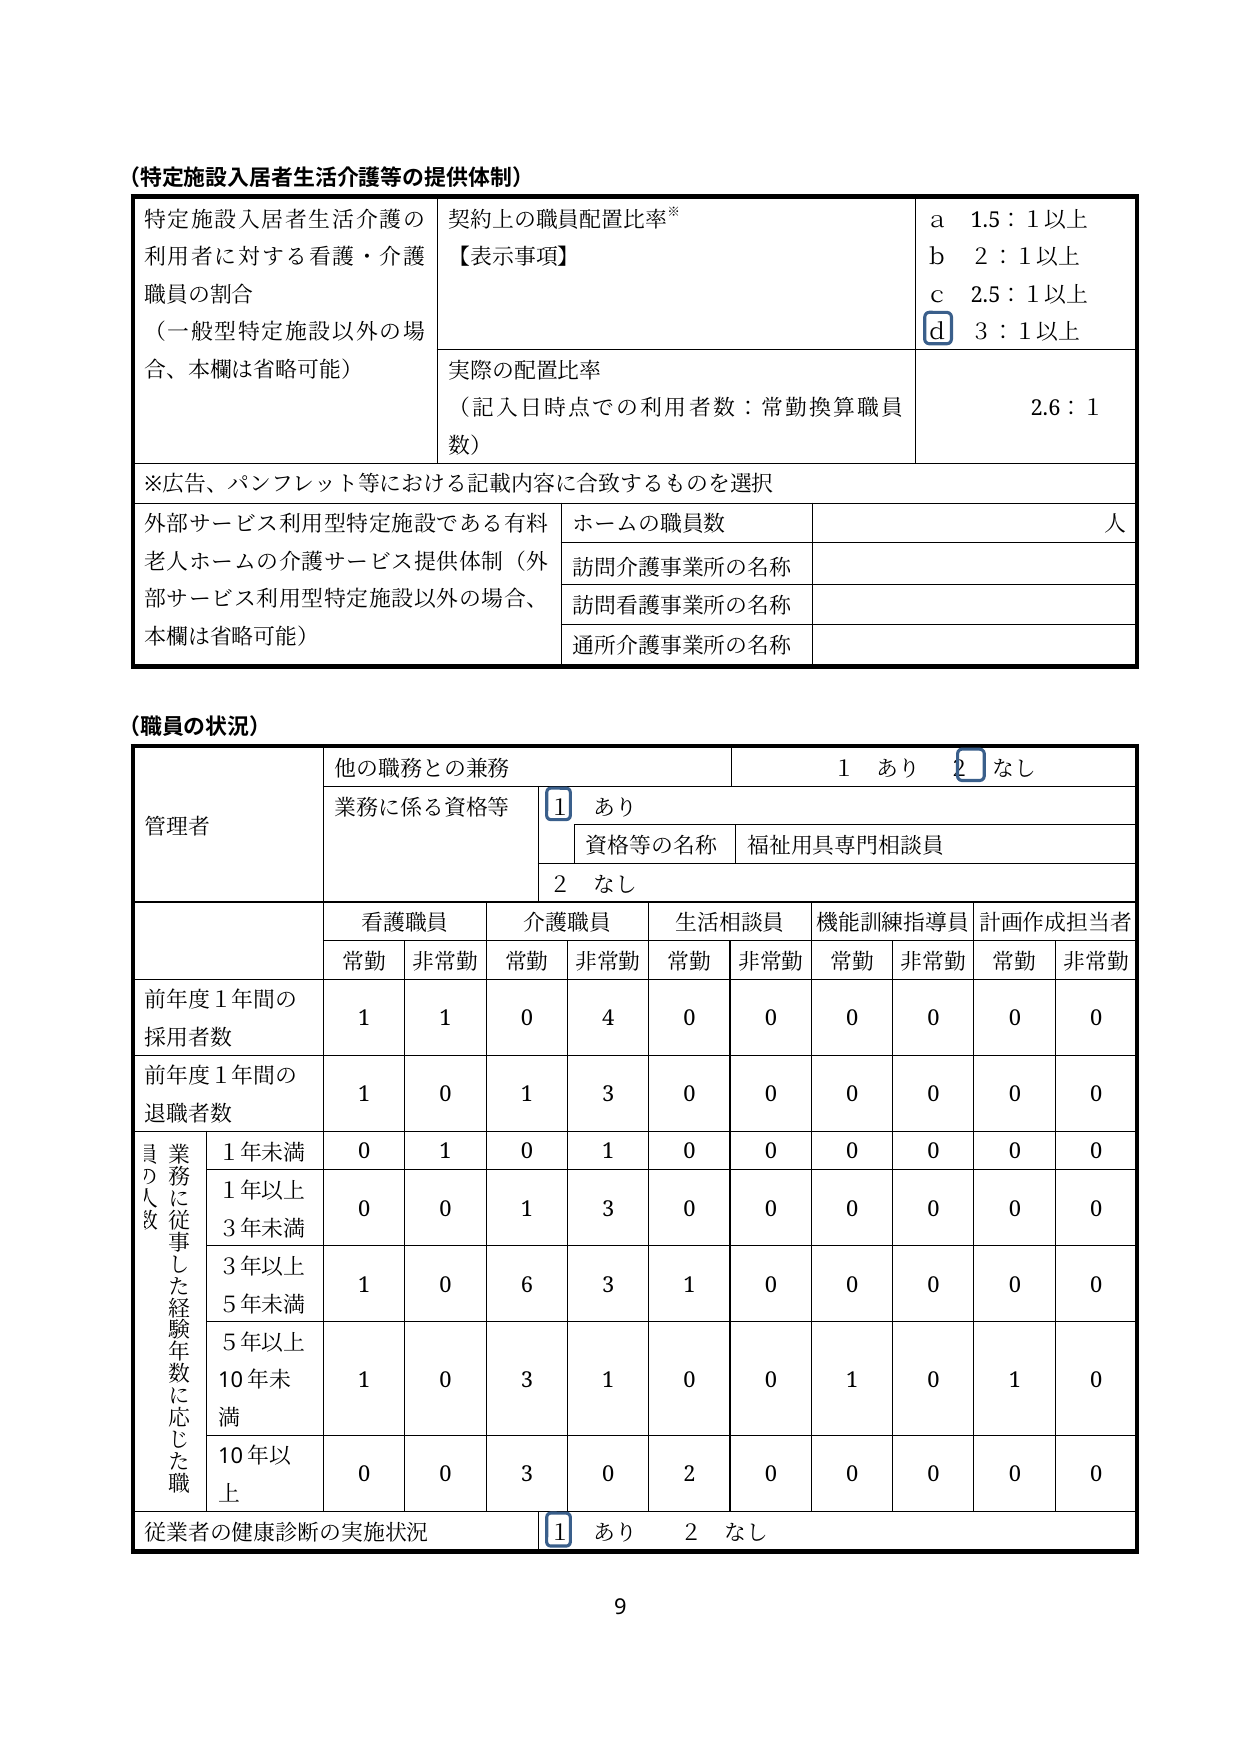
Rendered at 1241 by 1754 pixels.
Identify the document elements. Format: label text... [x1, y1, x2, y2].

table_cell 0 [893, 1436, 973, 1511]
table_cell 1 [487, 1056, 567, 1131]
table_header 他の職務との兼務 [324, 748, 731, 786]
table_cell 常勤 [649, 941, 729, 978]
table_cell 常勤 [812, 941, 892, 978]
table_cell 0 [1056, 980, 1135, 1054]
table_cell 0 [487, 980, 567, 1054]
table_cell 0 [649, 980, 729, 1054]
table_cell 0 [893, 1056, 973, 1131]
table_cell 0 [731, 1322, 811, 1435]
table_cell 0 [324, 1170, 404, 1245]
table_cell 1 [324, 1322, 404, 1435]
table_cell 0 [974, 1132, 1055, 1169]
table_cell 0 [649, 1132, 729, 1169]
table_cell 訪問看護事業所の名称 [562, 585, 812, 624]
table_cell 0 [731, 1436, 811, 1511]
table_cell ホームの職員数 [562, 504, 812, 542]
table_cell 0 [405, 1322, 486, 1435]
table_cell 3 [568, 1246, 648, 1321]
table_cell 0 [731, 1170, 811, 1245]
table_cell 0 [812, 1170, 892, 1245]
table_cell 1 [324, 1246, 404, 1321]
table_cell 0 [893, 1170, 973, 1245]
table_cell [813, 625, 1135, 664]
table_header 管理者 [135, 748, 323, 901]
table_cell 3 [568, 1056, 648, 1131]
table_cell 前年度１年間の採用者数 [135, 980, 323, 1054]
table_cell 1 [324, 980, 404, 1054]
table_cell 0 [812, 1436, 892, 1511]
table_cell 0 [974, 1056, 1055, 1131]
table_cell 1 [405, 980, 486, 1054]
table_cell 従業者の健康診断の実施状況 [135, 1512, 538, 1549]
table_cell ２ なし [539, 864, 1135, 901]
table_cell 非常勤 [893, 941, 973, 978]
table_cell 非常勤 [731, 941, 811, 978]
table_cell 0 [731, 1132, 811, 1169]
table_header １ あり ２ なし [732, 748, 1135, 786]
table_cell １年未満 [207, 1132, 323, 1169]
table_cell 0 [812, 1246, 892, 1321]
table_cell 0 [812, 1056, 892, 1131]
text （職員の状況） [118, 706, 1122, 744]
table_cell [135, 903, 323, 978]
table_cell ５年以上10年未満 [207, 1322, 323, 1435]
table_cell 常勤 [974, 941, 1055, 978]
table_cell 0 [893, 980, 973, 1054]
table_cell 0 [893, 1132, 973, 1169]
table_cell 介護職員 [487, 903, 648, 940]
table_cell 1 [405, 1132, 486, 1169]
table_cell 0 [974, 1436, 1055, 1511]
table_cell 訪問介護事業所の名称 [562, 543, 812, 584]
table_cell 1 [649, 1246, 729, 1321]
table_cell 非常勤 [405, 941, 486, 978]
table_cell １年以上３年未満 [207, 1170, 323, 1245]
table_cell 0 [893, 1322, 973, 1435]
table_cell 0 [974, 1170, 1055, 1245]
table_cell 3 [487, 1322, 567, 1435]
table_cell 福祉用具専門相談員 [736, 825, 1135, 863]
table_cell 0 [974, 980, 1055, 1054]
table_cell 非常勤 [1056, 941, 1135, 978]
table_cell 1 [568, 1132, 648, 1169]
table_cell 0 [974, 1246, 1055, 1321]
table_cell 2 [649, 1436, 729, 1511]
table_cell 外部サービス利用型特定施設である有料老人ホームの介護サービス提供体制（外部サービス利用型特定施設以外の場合、本欄は省略可能） [135, 504, 561, 664]
table_header 契約上の職員配置比率※ 【表示事項】 [438, 199, 915, 349]
table_cell 看護職員 [324, 903, 486, 940]
table_cell 0 [1056, 1132, 1135, 1169]
table_cell 0 [1056, 1246, 1135, 1321]
table_cell 3 [487, 1436, 567, 1511]
table_cell 0 [487, 1132, 567, 1169]
table_cell [813, 585, 1135, 624]
table_cell 人 [813, 504, 1135, 542]
table_cell 1 [324, 1056, 404, 1131]
table_cell １ あり [539, 787, 1135, 824]
table_cell 前年度１年間の退職者数 [135, 1056, 323, 1131]
table_cell 0 [324, 1436, 404, 1511]
table_cell 実際の配置比率 （記入日時点での利用者数：常勤換算職員数） [438, 350, 915, 463]
table_cell 0 [731, 1056, 811, 1131]
table_cell 1 [568, 1322, 648, 1435]
table_cell 業務に係る資格等 [324, 787, 538, 901]
table_header ａ 1.5：１以上 ｂ ２：１以上 ｃ 2.5：１以上 ｄ ３：１以上 [916, 199, 1135, 349]
table_cell 6 [487, 1246, 567, 1321]
table_cell 生活相談員 [649, 903, 811, 940]
table_cell 計画作成担当者 [974, 903, 1135, 940]
table_cell 0 [1056, 1436, 1135, 1511]
table_cell 0 [405, 1056, 486, 1131]
table_cell 0 [1056, 1056, 1135, 1131]
table_cell 業務に従事した経験年数に応じた職員の人数 [135, 1132, 206, 1511]
table_cell 10年以上 [207, 1436, 323, 1511]
table_cell 0 [731, 1246, 811, 1321]
table_cell 0 [405, 1170, 486, 1245]
table_cell ※広告、パンフレット等における記載内容に合致するものを選択 [135, 464, 1135, 502]
table_cell ３年以上５年未満 [207, 1246, 323, 1321]
table_cell 0 [893, 1246, 973, 1321]
table_cell [813, 543, 1135, 584]
table_cell 0 [812, 1132, 892, 1169]
table_cell 機能訓練指導員 [812, 903, 973, 940]
table_cell 1 [974, 1322, 1055, 1435]
table_cell 0 [812, 980, 892, 1054]
table_cell 常勤 [487, 941, 567, 978]
table_cell 0 [649, 1322, 729, 1435]
table_cell 0 [568, 1436, 648, 1511]
table_cell 0 [324, 1132, 404, 1169]
table_cell 常勤 [324, 941, 404, 978]
text （特定施設入居者生活介護等の提供体制） [118, 157, 1122, 194]
table_cell 0 [731, 980, 811, 1054]
table_header 特定施設入居者生活介護の利用者に対する看護・介護職員の割合 （一般型特定施設以外の場合、本欄は省略可能） [135, 199, 437, 463]
table_cell 2.6：１ [916, 350, 1135, 463]
table_cell 0 [649, 1056, 729, 1131]
table_cell 通所介護事業所の名称 [562, 625, 812, 664]
table_cell 4 [568, 980, 648, 1054]
table_cell 1 [812, 1322, 892, 1435]
table_cell 3 [568, 1170, 648, 1245]
table_cell 0 [649, 1170, 729, 1245]
table_cell 1 [487, 1170, 567, 1245]
table_cell 0 [405, 1436, 486, 1511]
table_cell 0 [1056, 1170, 1135, 1245]
table_cell 0 [405, 1246, 486, 1321]
table_cell １ あり ２ なし [539, 1512, 1135, 1549]
table_cell 0 [1056, 1322, 1135, 1435]
table_cell 非常勤 [568, 941, 648, 978]
table_cell [539, 824, 574, 863]
table_cell 資格等の名称 [575, 825, 735, 863]
